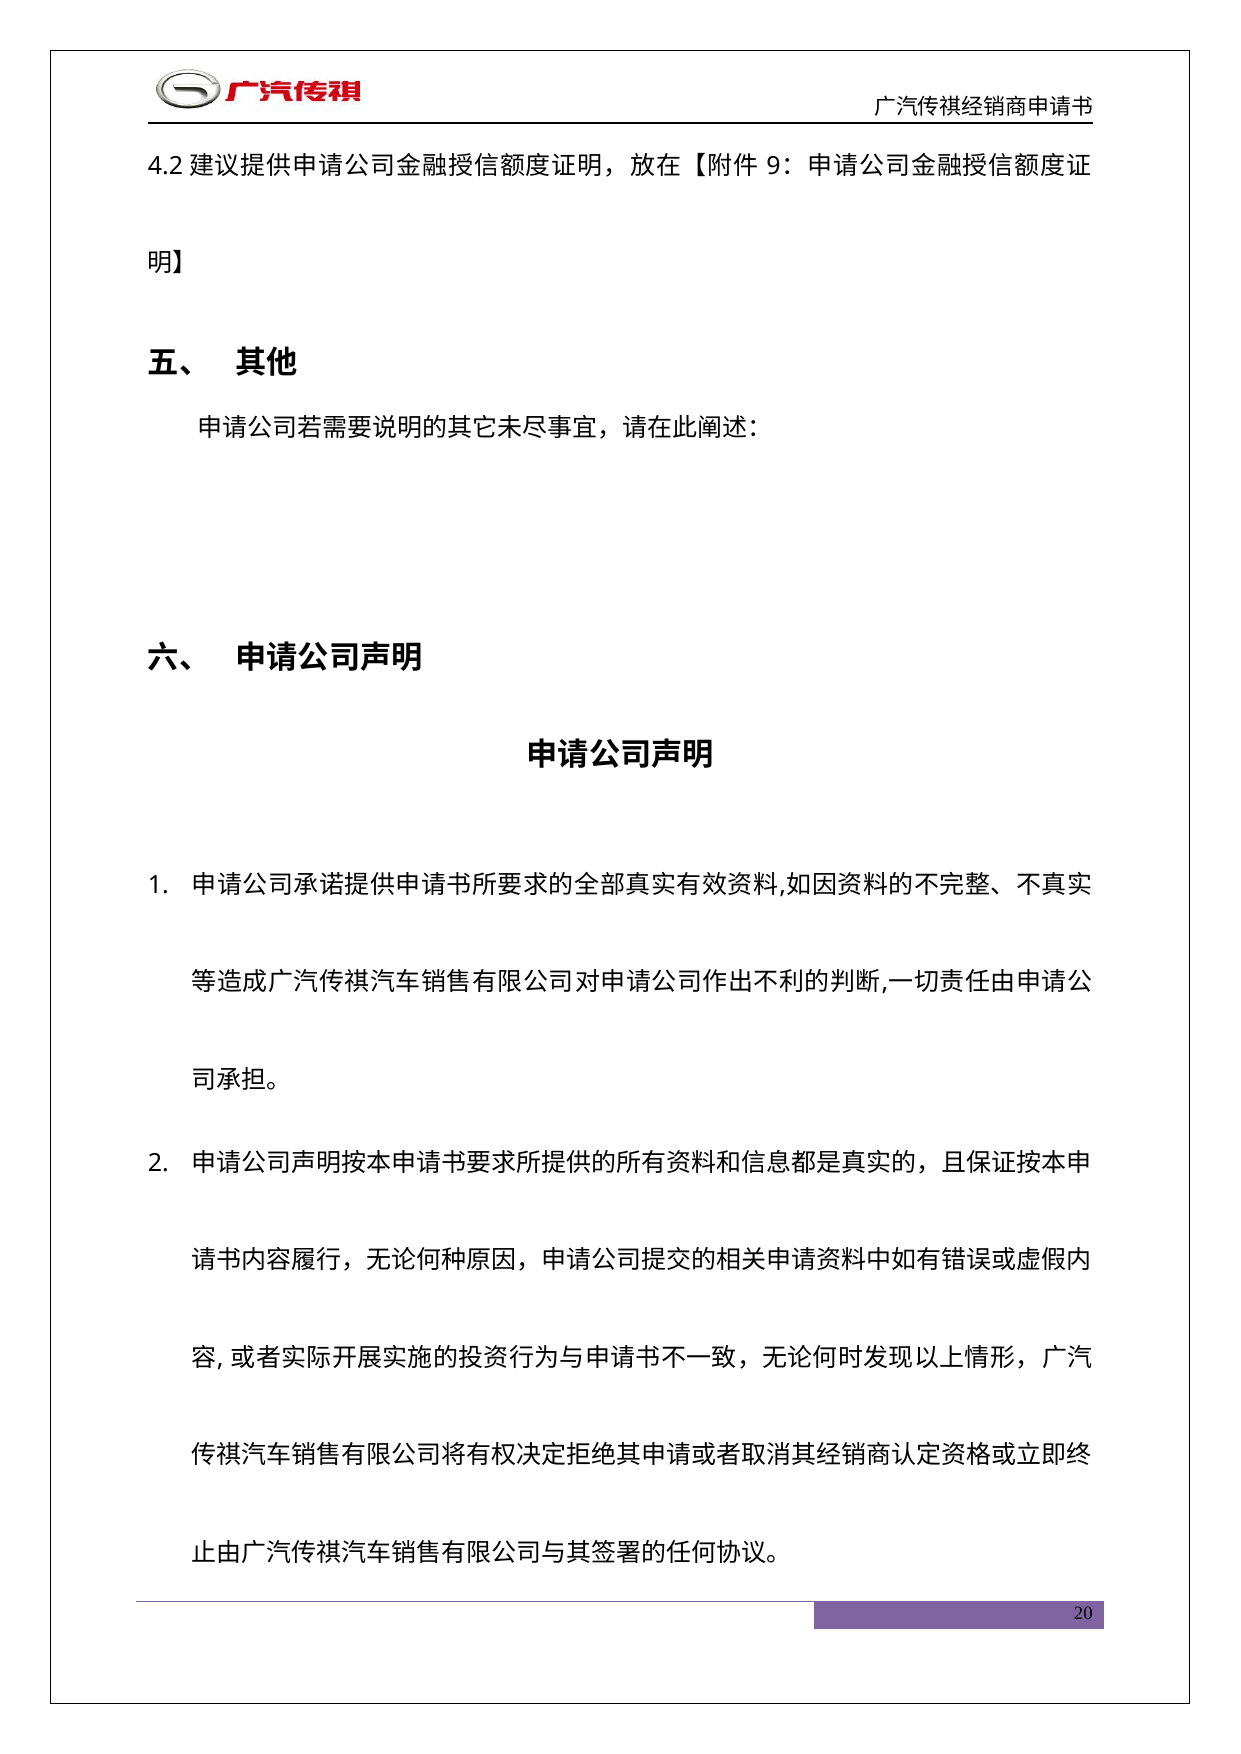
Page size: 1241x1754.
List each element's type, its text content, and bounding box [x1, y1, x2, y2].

text 4.2建议提供申请公司金融授信额度证明，放在【附件9：申请公司金融授信额度证明】 [148, 131, 1093, 293]
list 申请公司承诺提供申请书所要求的全部真实有效资料,如因资料的不完整、不真实等造成广汽传祺汽车销售有限公司对申请公司作出不利的判断,一切责任由申请公司承担。 [148, 850, 1093, 1110]
list 申请公司声明按本申请书要求所提供的所有资料和信息都是真实的，且保证按本申请书内容履行，无论何种原因，申请公司提交的相关申请资料中如有错误或虚假内容, 或者实际开展实施的投资行为与申请书不一致，无论何时发现以上情形，广汽传祺汽车销售有限公司将有权决定拒绝其申请或者取消其经销商认定资格或立即终止由广汽传祺汽车销售有限公司与其签署的任何协议。 [148, 1128, 1093, 1583]
list 申请公司声明 [148, 622, 1093, 687]
list 其他 [148, 328, 1093, 393]
text 申请公司声明 [148, 720, 1093, 785]
text 申请公司若需要说明的其它未尽事宜，请在此阐述： [148, 393, 1093, 458]
picture [151, 55, 361, 117]
